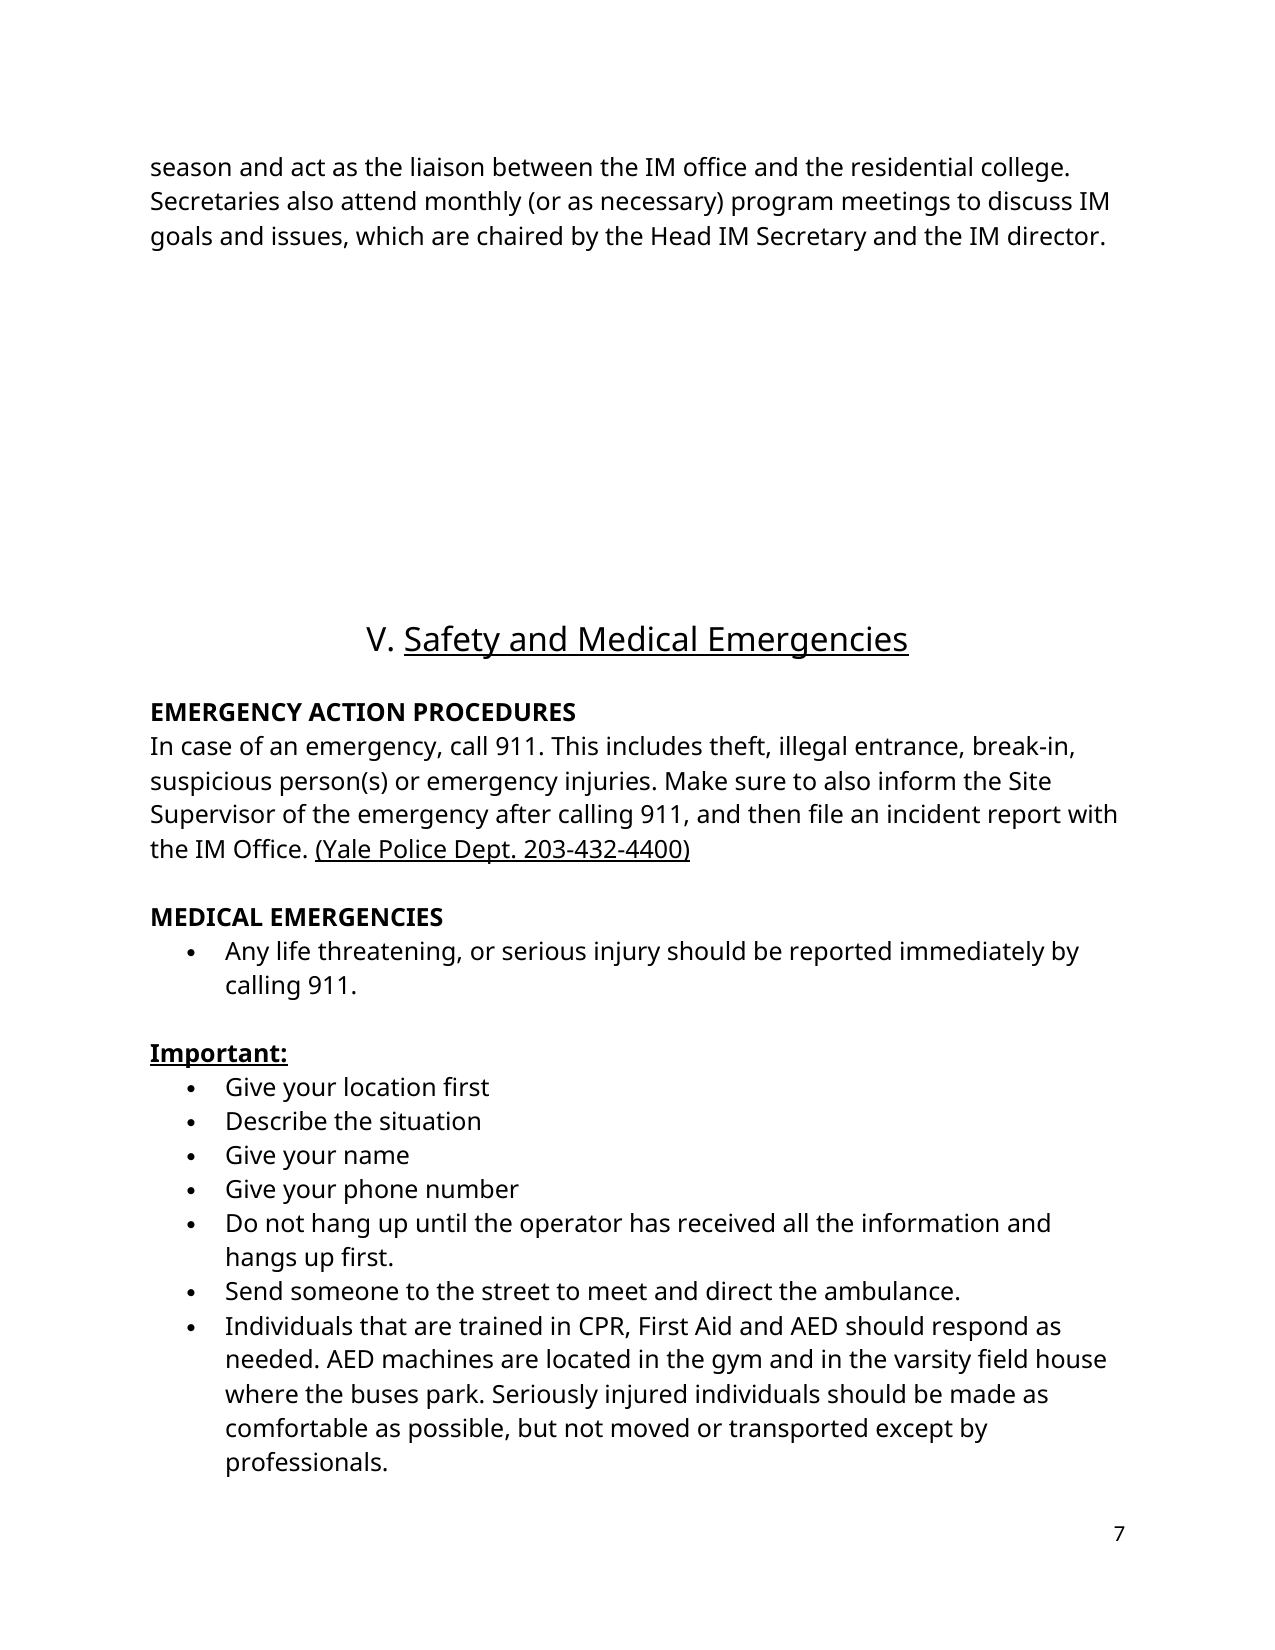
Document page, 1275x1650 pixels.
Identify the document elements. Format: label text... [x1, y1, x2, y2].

list Individuals that are trained in CPR, First Aid and AED should respond as needed. AED machines are located in the gym and in the varsity field house where the buses park. Seriously injured individuals should be made as comfortable as possible, but not moved or transported except by professionals. [187, 1308, 1125, 1478]
list Send someone to the street to meet and direct the ambulance. [187, 1274, 1125, 1308]
list Give your name [187, 1138, 1125, 1172]
list Any life threatening, or serious injury should be reported immediately by calling 911. [187, 933, 1125, 1002]
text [150, 150, 1125, 252]
list Do not hang up until the operator has received all the information and hangs up first. [187, 1206, 1125, 1274]
list Describe the situation [187, 1104, 1125, 1138]
text In case of an emergency, call 911. This includes theft, illegal entrance, break-in, suspicious person(s) or emergency injuries. Make sure to also inform the Site Supervisor of the emergency after calling 911, and then file an incident report with the IM Office. (Yale Police Dept. 203-432-4400) [150, 729, 1125, 865]
list Give your location first [187, 1070, 1125, 1104]
text EMERGENCY ACTION PROCEDURES [150, 695, 1125, 729]
text Important: [150, 1036, 1125, 1070]
list Give your phone number [187, 1172, 1125, 1206]
text V. Safety and Medical Emergencies [150, 616, 1125, 661]
text MEDICAL EMERGENCIES [150, 899, 1125, 933]
